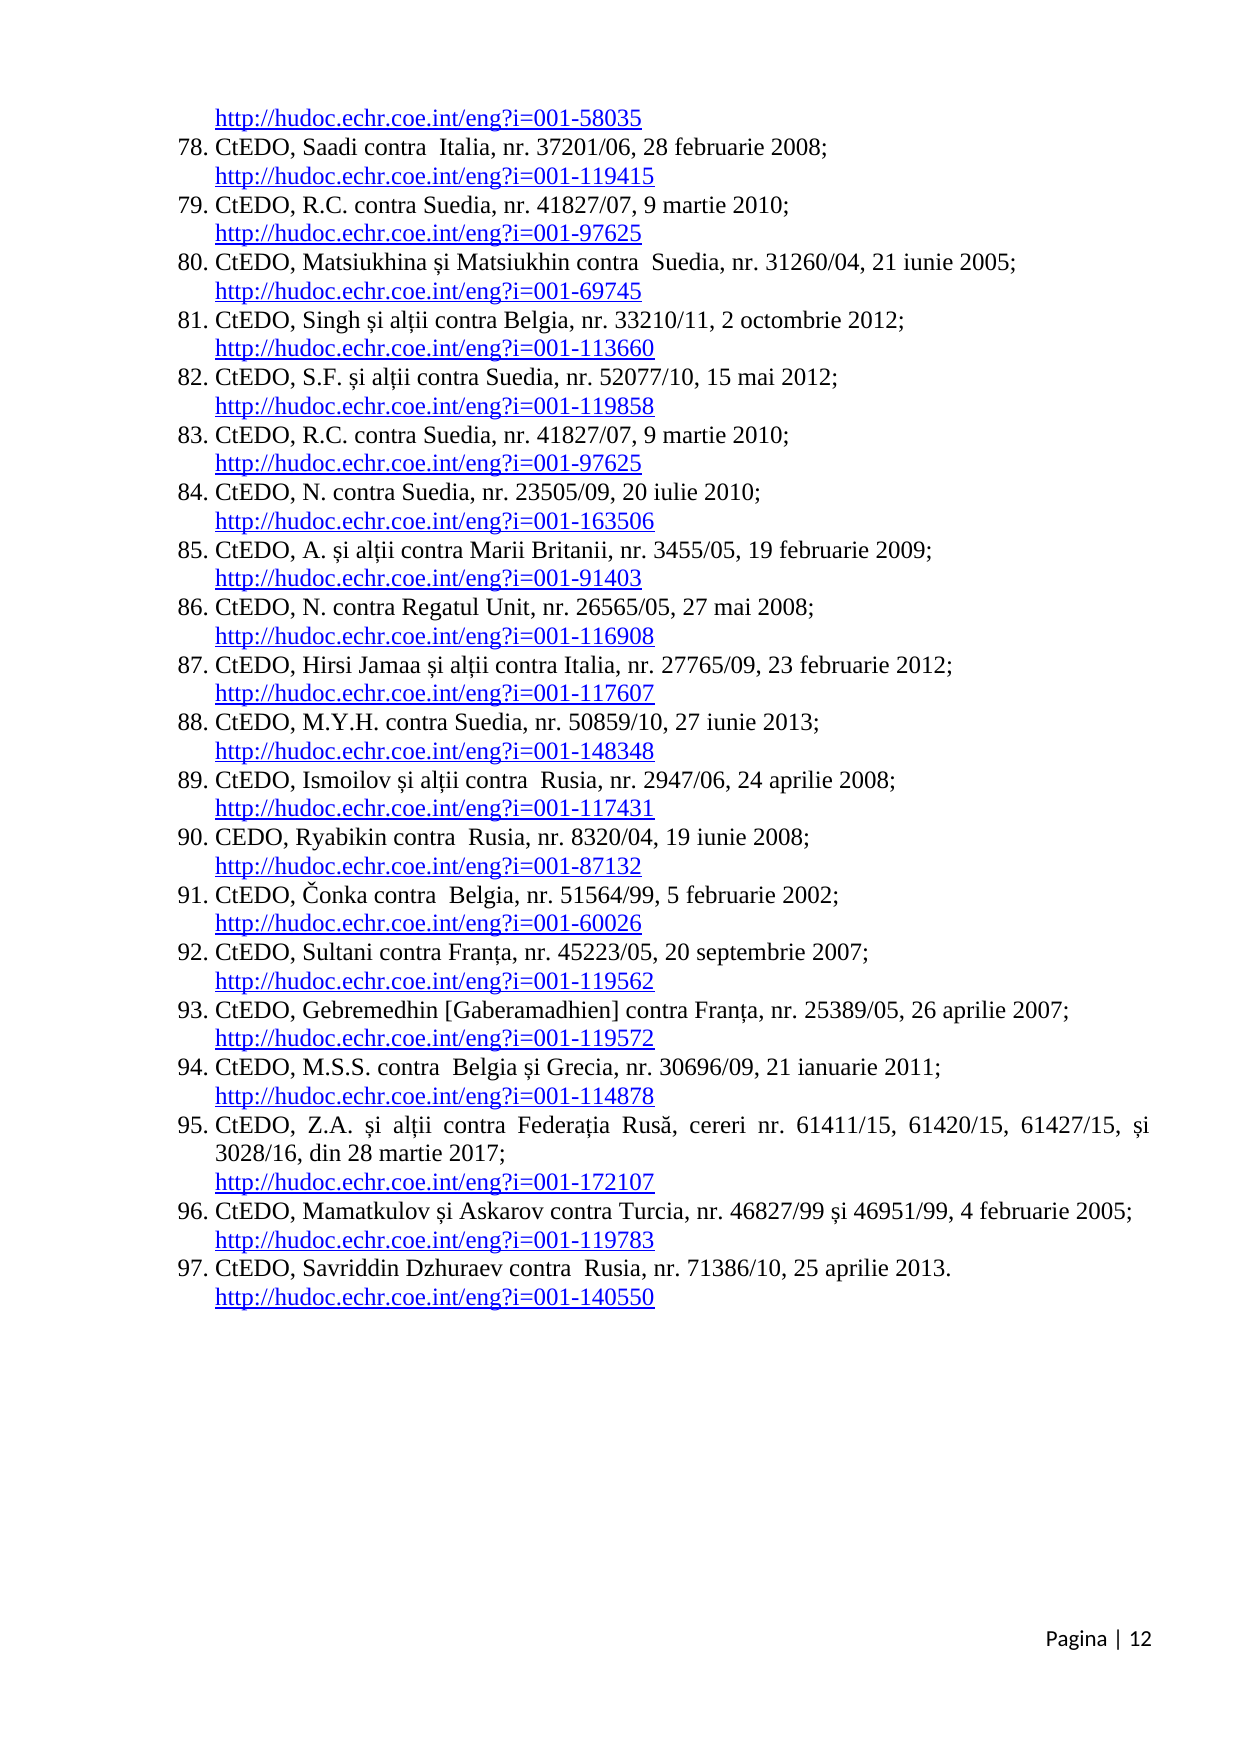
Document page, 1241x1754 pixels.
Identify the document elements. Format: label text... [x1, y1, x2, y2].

list http://hudoc.echr.coe.int/eng?i=001-97625 [215, 218, 1152, 247]
list CtEDO, R.C. contra Suedia, nr. 41827/07, 9 martie 2010; [177, 420, 1152, 448]
list http://hudoc.echr.coe.int/eng?i=001-140550 [215, 1282, 1152, 1311]
list http://hudoc.echr.coe.int/eng?i=001-163506 [215, 506, 1152, 535]
list http://hudoc.echr.coe.int/eng?i=001-91403 [215, 563, 1152, 592]
list CtEDO, N. contra Regatul Unit, nr. 26565/05, 27 mai 2008; [177, 592, 1152, 621]
list CtEDO, Z.A. și alții contra Federația Rusă, cereri nr. 61411/15, 61420/15, 61427/15, și 3028/16, din 28 martie 2017; [177, 1110, 1152, 1167]
list http://hudoc.echr.coe.int/eng?i=001-148348 [215, 736, 1152, 765]
list CtEDO, Saadi contra Italia, nr. 37201/06, 28 februarie 2008; [177, 132, 1152, 161]
list CtEDO, Sultani contra Franța, nr. 45223/05, 20 septembrie 2007; [177, 937, 1152, 966]
list CtEDO, N. contra Suedia, nr. 23505/09, 20 iulie 2010; [177, 477, 1152, 506]
list http://hudoc.echr.coe.int/eng?i=001-119562 [215, 966, 1152, 995]
list CtEDO, R.C. contra Suedia, nr. 41827/07, 9 martie 2010; [177, 190, 1152, 218]
list http://hudoc.echr.coe.int/eng?i=001-114878 [215, 1081, 1152, 1110]
list http://hudoc.echr.coe.int/eng?i=001-119783 [215, 1225, 1152, 1253]
list CtEDO, Matsiukhina și Matsiukhin contra Suedia, nr. 31260/04, 21 iunie 2005; [177, 247, 1152, 276]
list CtEDO, Singh și alții contra Belgia, nr. 33210/11, 2 octombrie 2012; [177, 305, 1152, 333]
list CtEDO, Savriddin Dzhuraev contra Rusia, nr. 71386/10, 25 aprilie 2013. [177, 1253, 1152, 1282]
list http://hudoc.echr.coe.int/eng?i=001-119858 [215, 391, 1152, 420]
list http://hudoc.echr.coe.int/eng?i=001-60026 [215, 908, 1152, 937]
text http://hudoc.echr.coe.int/eng?i=001-113660 [215, 333, 1152, 362]
list CEDO, Ryabikin contra Rusia, nr. 8320/04, 19 iunie 2008; [177, 822, 1152, 851]
list CtEDO, Ismoilov și alții contra Rusia, nr. 2947/06, 24 aprilie 2008; [177, 765, 1152, 793]
list http://hudoc.echr.coe.int/eng?i=001-172107 [215, 1167, 1152, 1196]
list http://hudoc.echr.coe.int/eng?i=001-117431 [215, 793, 1152, 822]
list CtEDO, M.S.S. contra Belgia și Grecia, nr. 30696/09, 21 ianuarie 2011; [177, 1052, 1152, 1081]
list http://hudoc.echr.coe.int/eng?i=001-87132 [215, 851, 1152, 880]
list http://hudoc.echr.coe.int/eng?i=001-116908 [215, 621, 1152, 650]
list CtEDO, Čonka contra Belgia, nr. 51564/99, 5 februarie 2002; [177, 880, 1152, 908]
list CtEDO, Hirsi Jamaa și alții contra Italia, nr. 27765/09, 23 februarie 2012; [177, 650, 1152, 678]
list CtEDO, Gebremedhin [Gaberamadhien] contra Franța, nr. 25389/05, 26 aprilie 2007; [177, 995, 1152, 1023]
list CtEDO, Mamatkulov și Askarov contra Turcia, nr. 46827/99 și 46951/99, 4 februarie 2005; [177, 1196, 1152, 1225]
list CtEDO, S.F. și alții contra Suedia, nr. 52077/10, 15 mai 2012; [177, 362, 1152, 391]
list http://hudoc.echr.coe.int/eng?i=001-119415 [215, 161, 1152, 190]
list CtEDO, A. și alții contra Marii Britanii, nr. 3455/05, 19 februarie 2009; [177, 535, 1152, 563]
list http://hudoc.echr.coe.int/eng?i=001-58035 [215, 103, 1152, 132]
list http://hudoc.echr.coe.int/eng?i=001-69745 [215, 276, 1152, 305]
list http://hudoc.echr.coe.int/eng?i=001-117607 [215, 678, 1152, 707]
list http://hudoc.echr.coe.int/eng?i=001-97625 [215, 448, 1152, 477]
list http://hudoc.echr.coe.int/eng?i=001-119572 [215, 1023, 1152, 1052]
list CtEDO, M.Y.H. contra Suedia, nr. 50859/10, 27 iunie 2013; [177, 707, 1152, 736]
